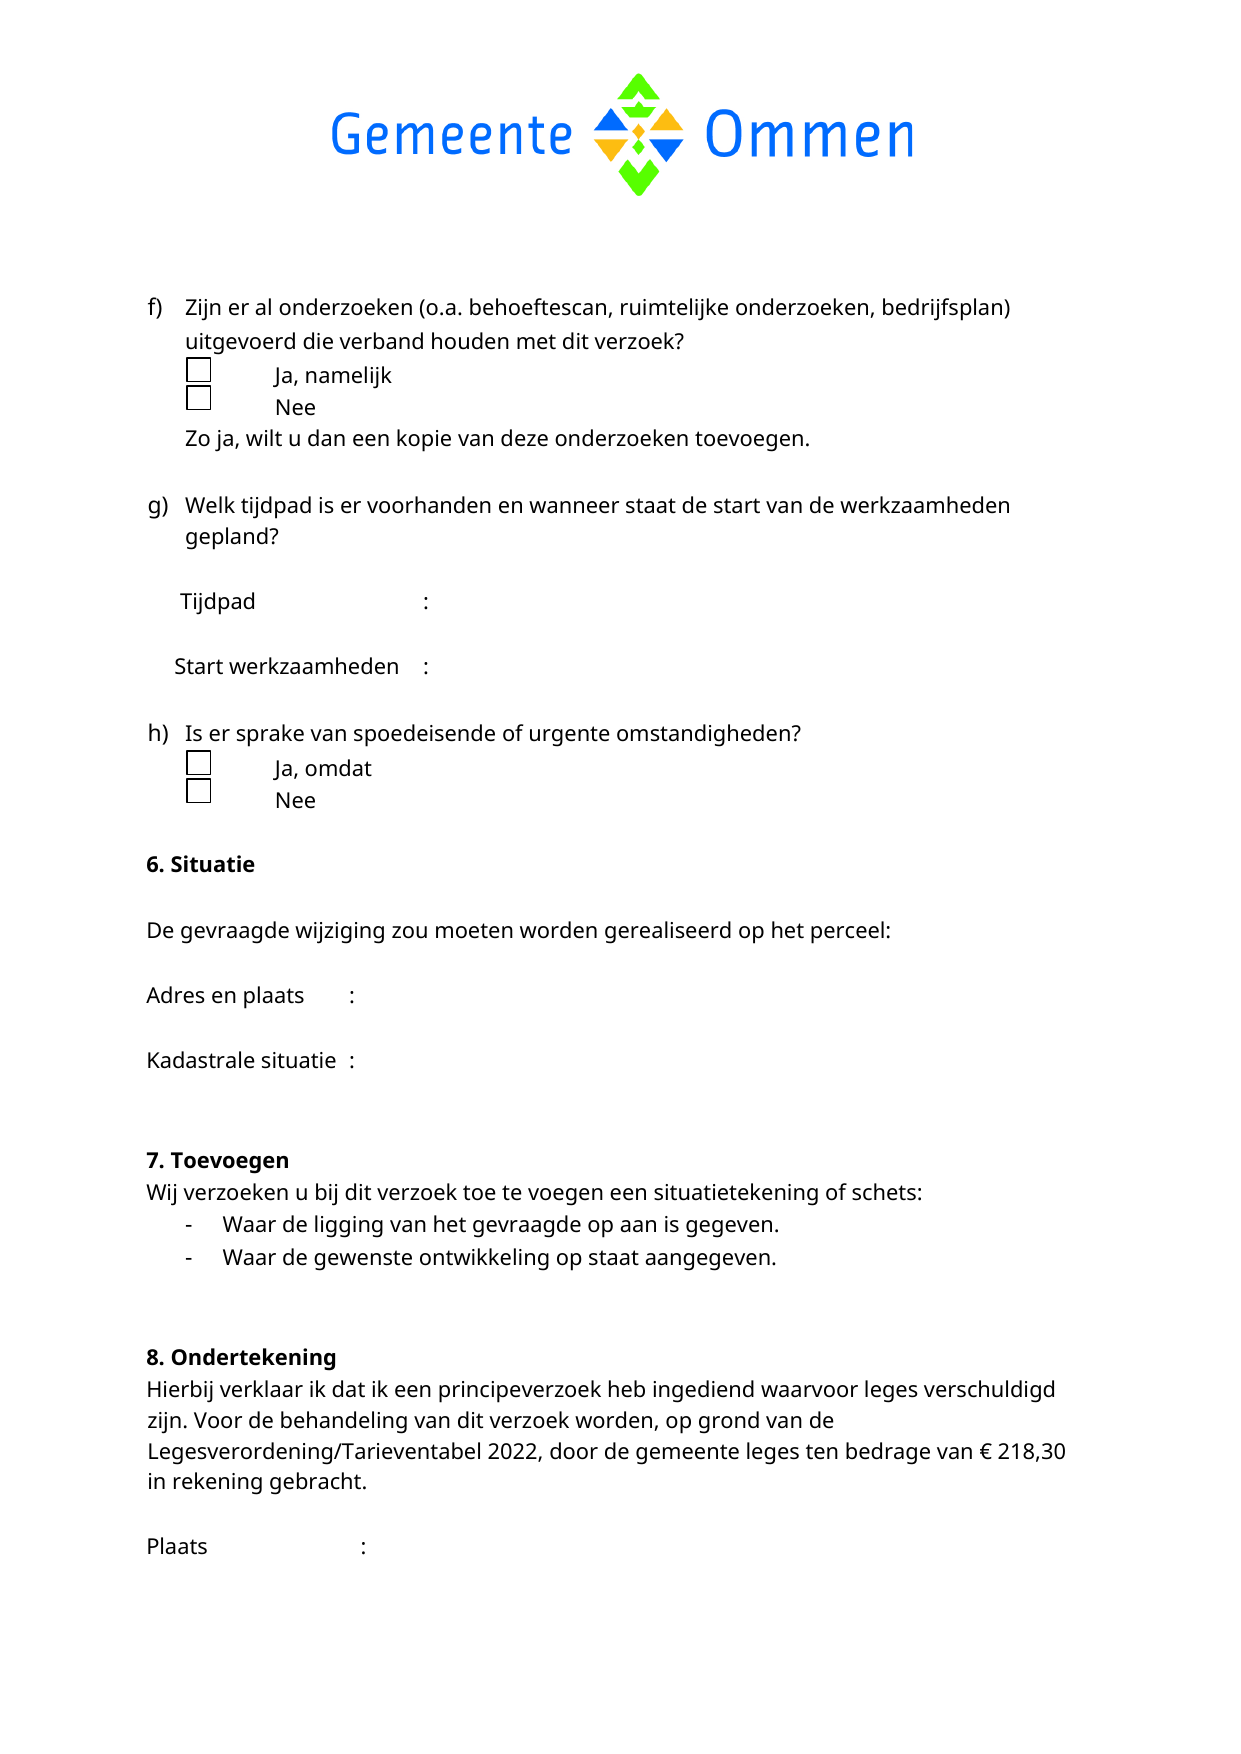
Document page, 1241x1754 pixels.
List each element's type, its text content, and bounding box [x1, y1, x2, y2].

text Wij verzoeken u bij dit verzoek toe te voegen een situatietekening of schets: [146, 1177, 1087, 1207]
text Ja, omdat [187, 753, 1087, 783]
text Plaats : [146, 1531, 1087, 1561]
text De gevraagde wijziging zou moeten worden gerealiseerd op het perceel: [146, 915, 1087, 945]
text Start werkzaamheden : [147, 651, 1087, 681]
picture [332, 73, 913, 196]
text Kadastrale situatie : [146, 1045, 1087, 1075]
text Tijdpad : [147, 586, 1087, 616]
list Zijn er al onderzoeken (o.a. behoeftescan, ruimtelijke onderzoeken, bedrijfsplan) uitgevoerd die verband houden met dit verzoek? [147, 291, 1087, 356]
text Hierbij verklaar ik dat ik een principeverzoek heb ingediend waarvoor leges verschuldigd zijn. Voor de behandeling van dit verzoek worden, op grond van de Legesverordening/Tarieventabel 2022, door de gemeente leges ten bedrage van € 218,30 in rekening gebracht. [146, 1374, 1087, 1496]
text Zo ja, wilt u dan een kopie van deze onderzoeken toevoegen. [185, 423, 1087, 452]
subtitle 6. Situatie [146, 849, 1087, 879]
text Nee [187, 784, 1087, 814]
text Adres en plaats : [146, 980, 1087, 1010]
list Waar de gewenste ontwikkeling op staat aangegeven. [185, 1241, 1087, 1272]
list Waar de ligging van het gevraagde op aan is gegeven. [185, 1208, 1087, 1239]
subtitle 7. Toevoegen [146, 1145, 1087, 1175]
subtitle 8. Ondertekening [146, 1342, 1087, 1372]
text Nee [187, 391, 1087, 421]
text Ja, namelijk [187, 360, 1087, 390]
list Welk tijdpad is er voorhanden en wanneer staat de start van de werkzaamheden gepland? [147, 489, 1087, 551]
list Is er sprake van spoedeisende of urgente omstandigheden? [147, 717, 1087, 748]
